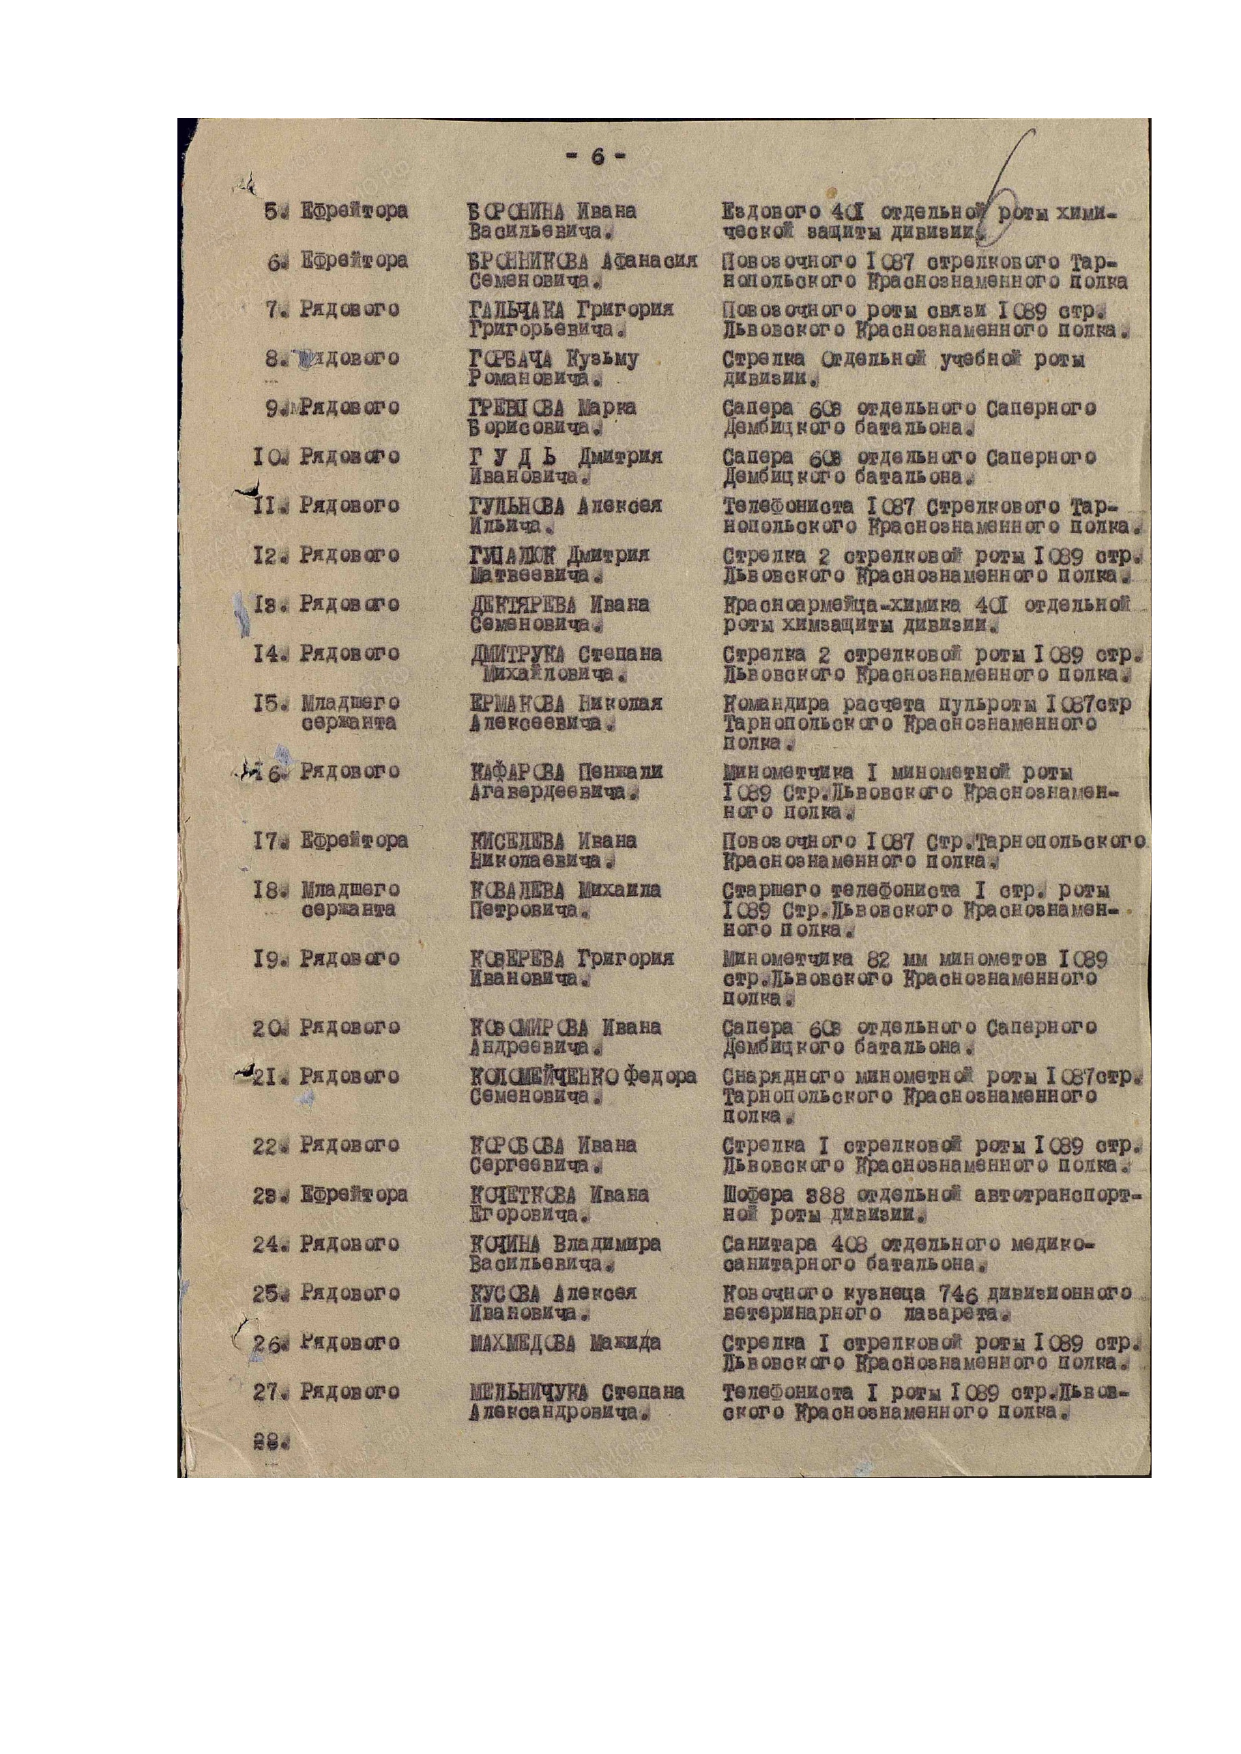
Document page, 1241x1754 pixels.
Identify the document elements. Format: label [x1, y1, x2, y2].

picture [177, 118, 1152, 1478]
